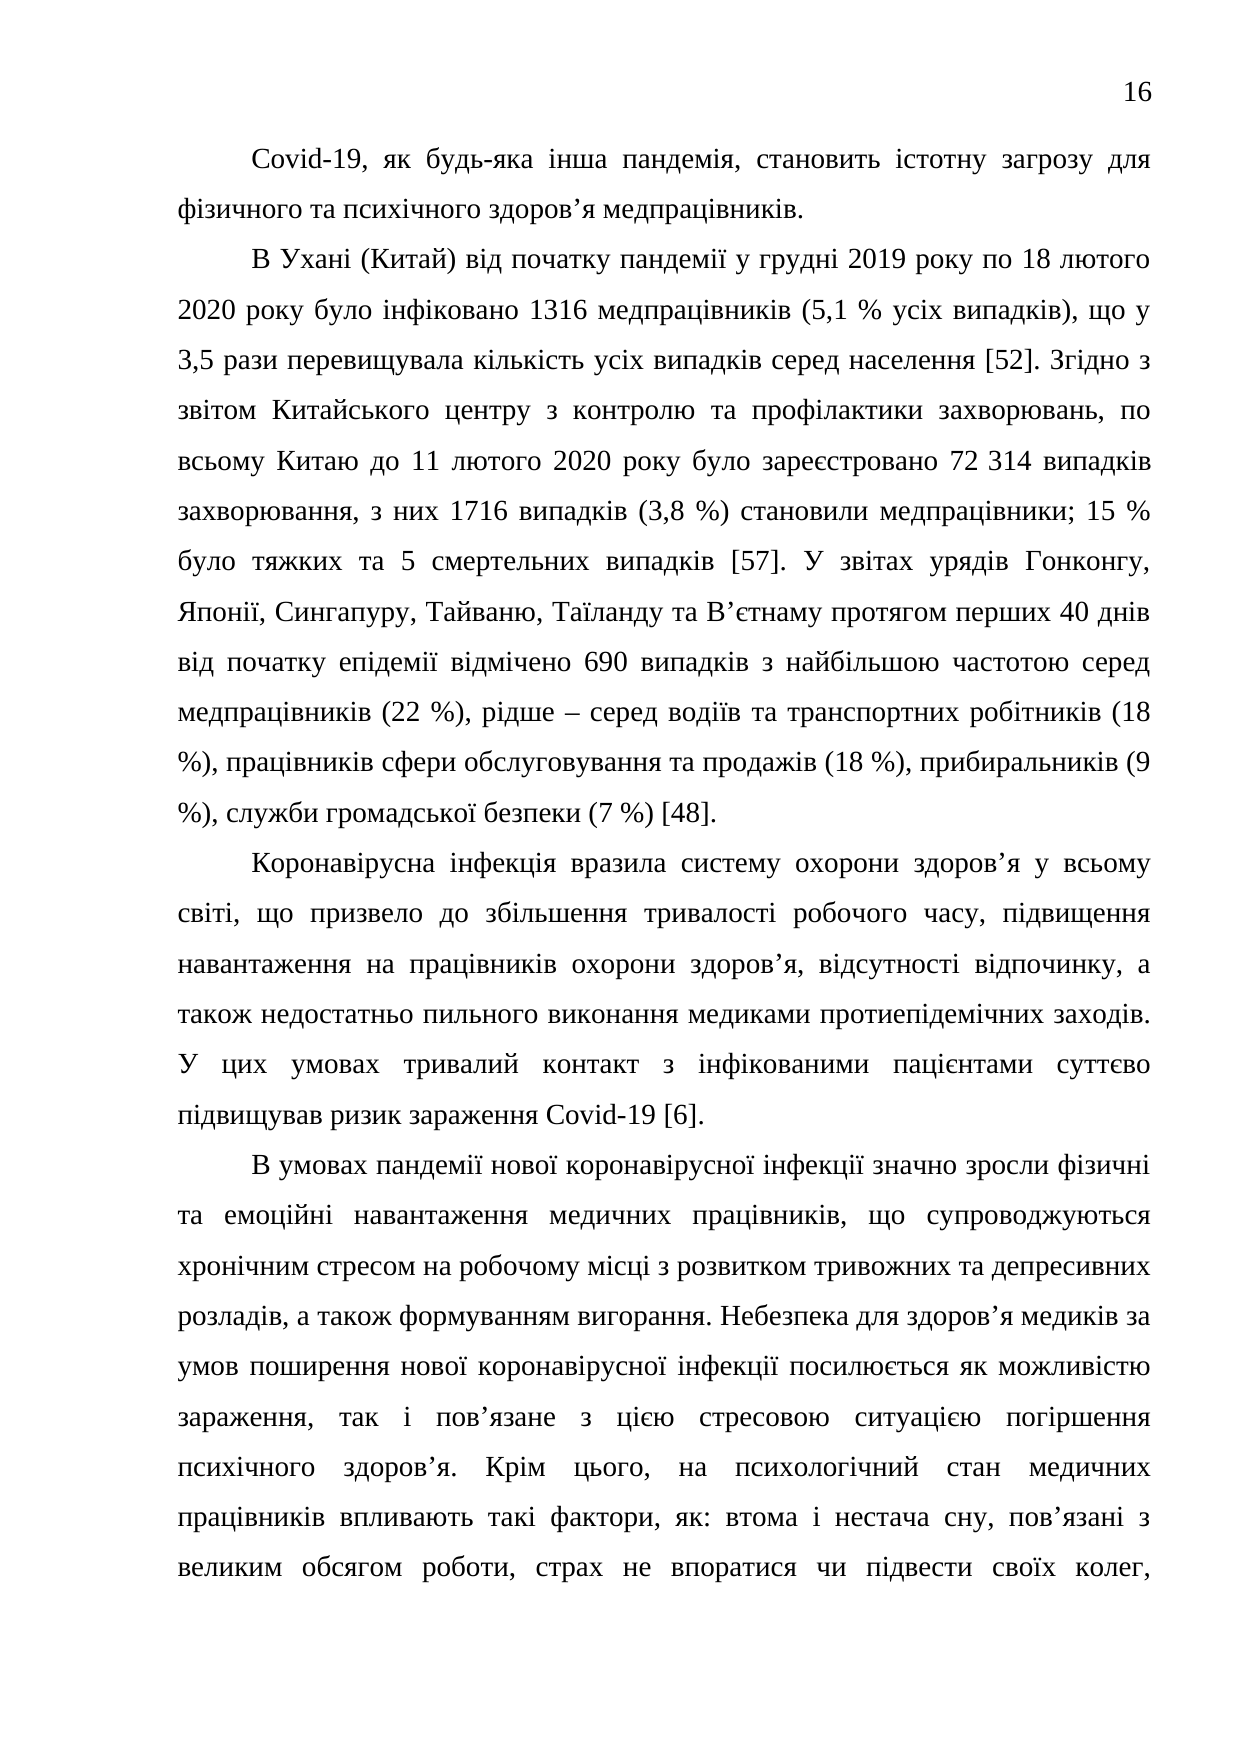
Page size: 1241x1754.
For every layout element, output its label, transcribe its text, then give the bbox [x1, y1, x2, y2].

text В Ухані (Китай) від початку пандемії у грудні 2019 року по 18 лютого 2020 року було інфіковано 1316 медпрацівників (5,1 % усіх випадків), що у 3,5 рази перевищувала кількість усіх випадків серед населення [52]. Згідно з звітом Китайського центру з контролю та профілактики захворювань, по всьому Китаю до 11 лютого 2020 року було зареєстровано 72 314 випадків захворювання, з них 1716 випадків (3,8 %) становили медпрацівники; 15 % було тяжких та 5 смертельних випадків [57]. У звітах урядів Гонконгу, Японії, Сингапуру, Тайваню, Таїланду та В’єтнаму протягом перших 40 днів від початку епідемії відмічено 690 випадків з найбільшою частотою серед медпрацівників (22 %), рідше – серед водіїв та транспортних робітників (18 %), працівників сфери обслуговування та продажів (18 %), прибиральників (9 %), служби громадської безпеки (7 %) [48]. [177, 241, 1152, 828]
text Covid-19, як будь-яка інша пандемія, становить істотну загрозу для фізичного та психічного здоров’я медпрацівників. [177, 141, 1152, 225]
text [177, 1147, 1152, 1583]
text Коронавірусна інфекція вразила систему охорони здоров’я у всьому світі, що призвело до збільшення тривалості робочого часу, підвищення навантаження на працівників охорони здоров’я, відсутності відпочинку, а також недостатньо пильного виконання медиками протиепідемічних заходів. У цих умовах тривалий контакт з інфікованими пацієнтами суттєво підвищував ризик зараження Covid-19 [6]. [177, 845, 1152, 1130]
